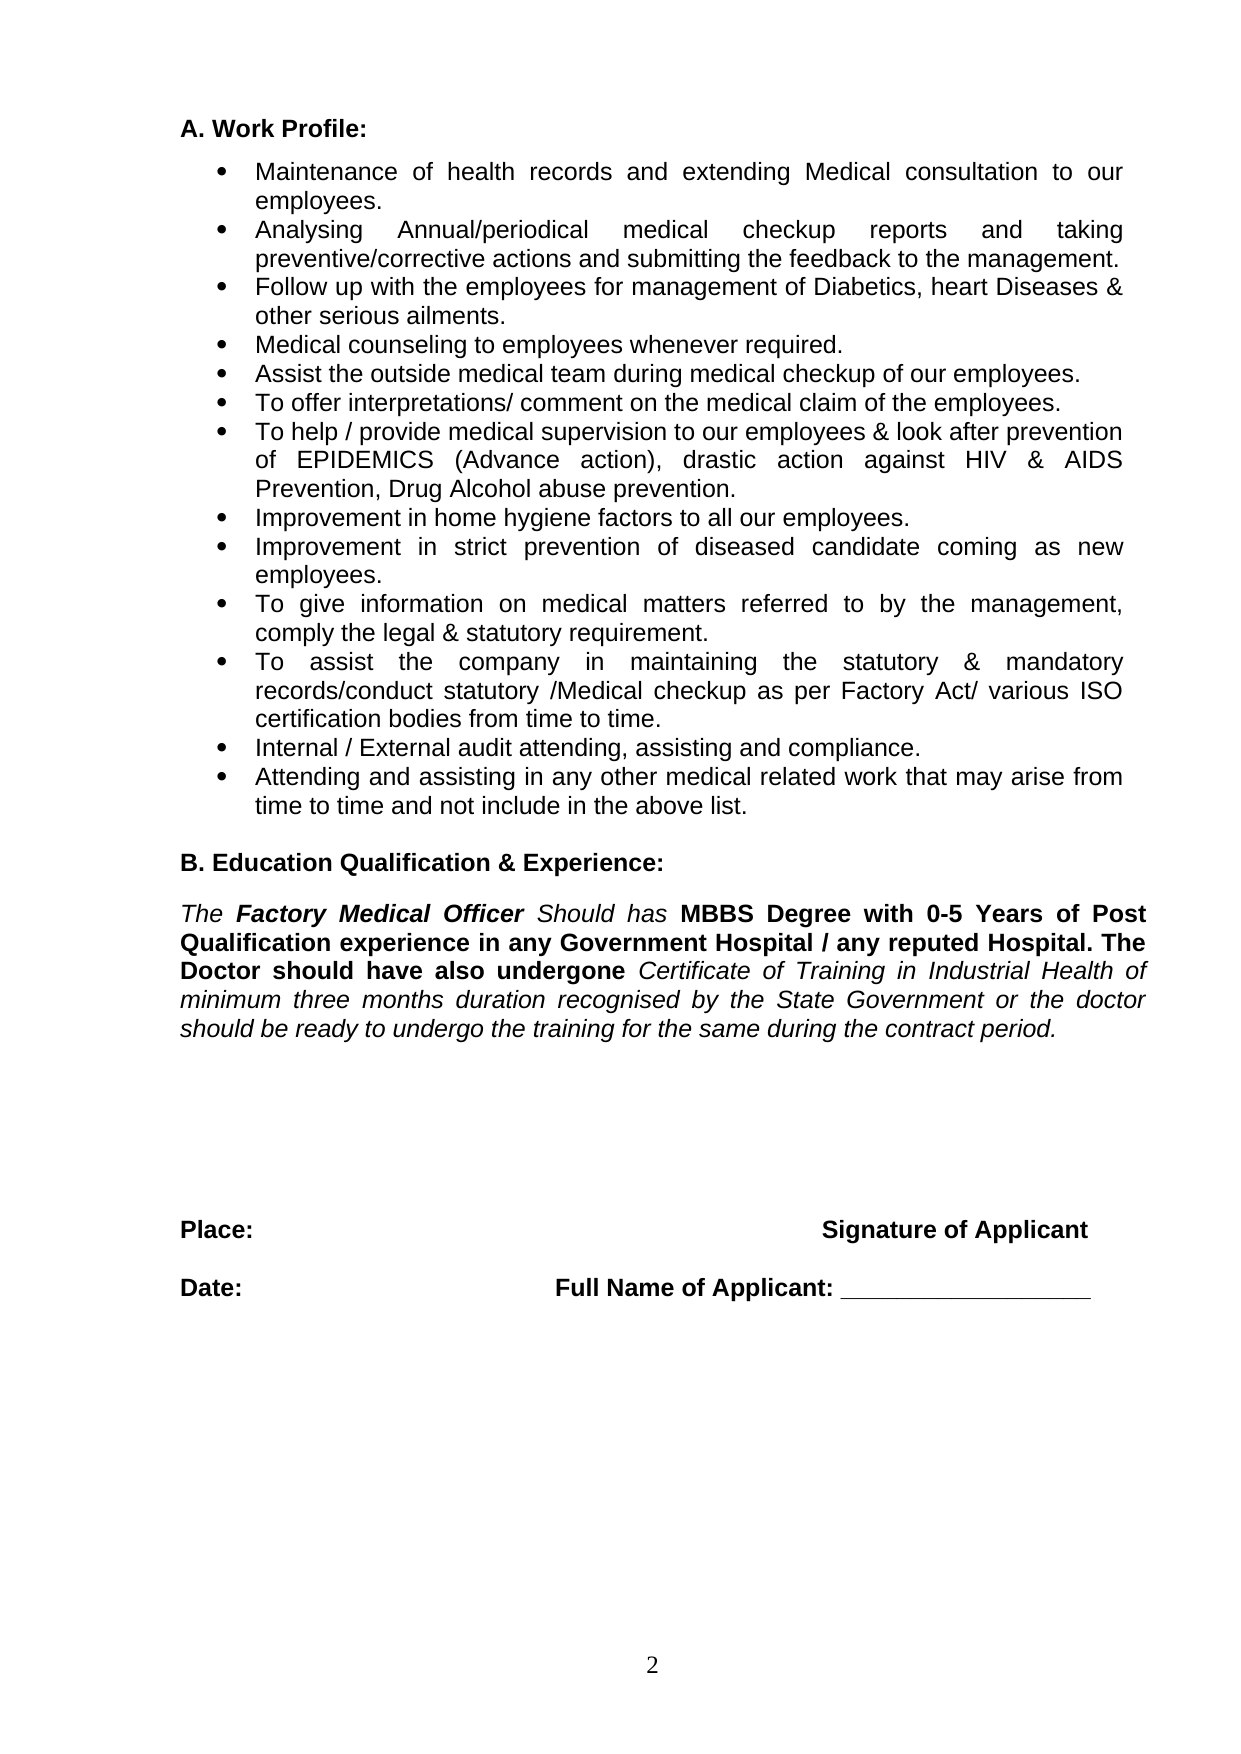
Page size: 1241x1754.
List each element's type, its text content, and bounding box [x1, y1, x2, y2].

list Maintenance of health records and extending Medical consultation to our employees. [217, 157, 1125, 215]
text B. Education Qualification & Experience: [180, 848, 1147, 877]
list Medical counseling to employees whenever required. [217, 330, 1125, 359]
text Date: Full Name of Applicant: __________________ [180, 1272, 1125, 1301]
list Analysing Annual/periodical medical checkup reports and taking preventive/corrective actions and submitting the feedback to the management. [217, 215, 1125, 272]
list To give information on medical matters referred to by the management, comply the legal & statutory requirement. [217, 589, 1125, 647]
list Attending and assisting in any other medical related work that may arise from time to time and not include in the above list. [217, 762, 1125, 820]
list To assist the company in maintaining the statutory & mandatory records/conduct statutory /Medical checkup as per Factory Act/ various ISO certification bodies from time to time. [217, 647, 1125, 733]
text Place: Signature of Applicant [180, 1215, 1125, 1244]
list Improvement in home hygiene factors to all our employees. [217, 503, 1125, 532]
list To offer interpretations/ comment on the medical claim of the employees. [217, 388, 1125, 416]
list To help / provide medical supervision to our employees & look after prevention of EPIDEMICS (Advance action), drastic action against HIV & AIDS Prevention, Drug Alcohol abuse prevention. [217, 416, 1125, 503]
text The Factory Medical Officer Should has MBBS Degree with 0-5 Years of Post Qualification experience in any Government Hospital / any reputed Hospital. The Doctor should have also undergone Certificate of Training in Industrial Health of minimum three months duration recognised by the State Government or the doctor should be ready to undergo the training for the same during the contract period. [180, 899, 1147, 1042]
list Internal / External audit attending, assisting and compliance. [217, 733, 1125, 762]
title A. Work Profile: [180, 114, 1125, 143]
list Improvement in strict prevention of diseased candidate coming as new employees. [217, 532, 1125, 589]
list Follow up with the employees for management of Diabetics, heart Diseases & other serious ailments. [217, 272, 1125, 330]
list Assist the outside medical team during medical checkup of our employees. [217, 359, 1125, 388]
